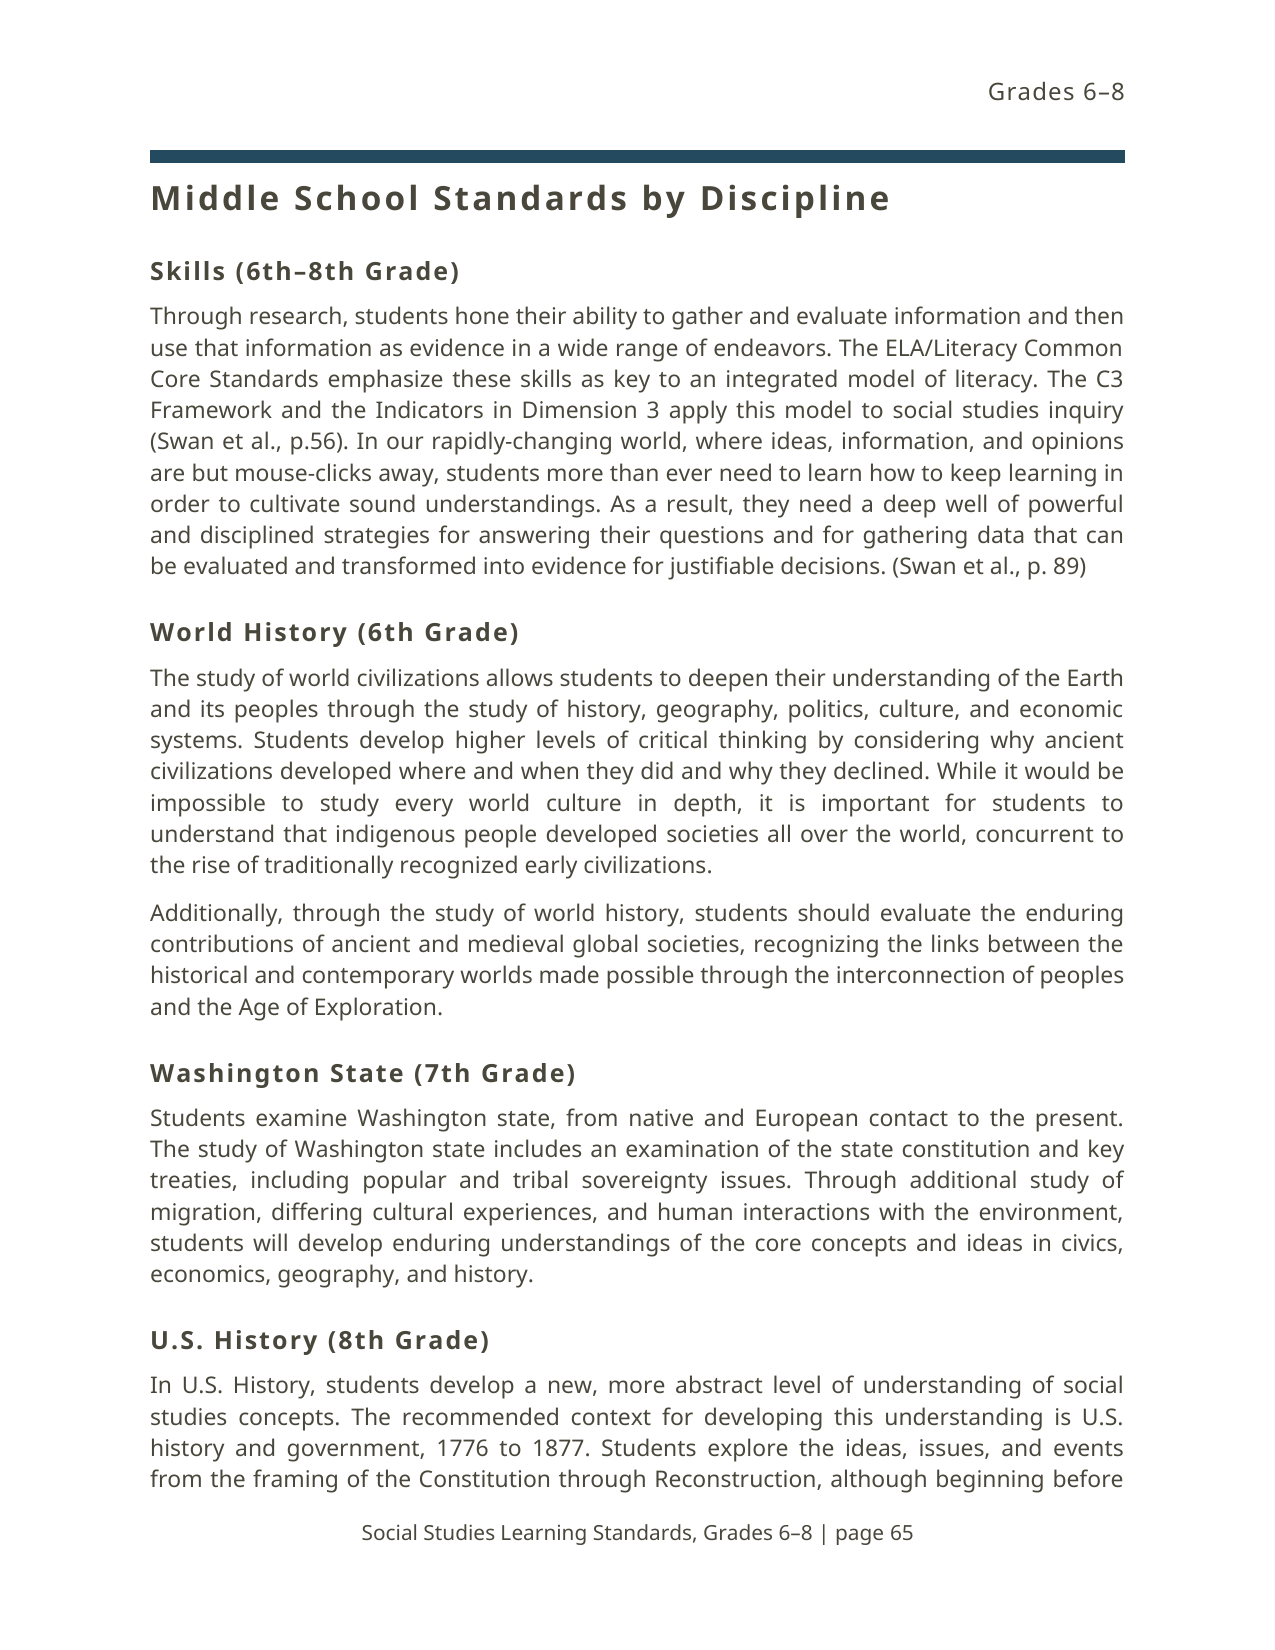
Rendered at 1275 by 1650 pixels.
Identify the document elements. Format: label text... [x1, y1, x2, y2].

text Additionally, through the study of world history, students should evaluate the enduring contributions of ancient and medieval global societies, recognizing the links between the historical and contemporary worlds made possible through the interconnection of peoples and the Age of Exploration. [150, 897, 1125, 1022]
text Through research, students hone their ability to gather and evaluate information and then use that information as evidence in a wide range of endeavors. The ELA/Literacy Common Core Standards emphasize these skills as key to an integrated model of literacy. The C3 Framework and the Indicators in Dimension 3 apply this model to social studies inquiry (Swan et al., p.56). In our rapidly-changing world, where ideas, information, and opinions are but mouse-clicks away, students more than ever need to learn how to keep learning in order to cultivate sound understandings. As a result, they need a deep well of powerful and disciplined strategies for answering their questions and for gathering data that can be evaluated and transformed into evidence for justifiable decisions. (Swan et al., p. 89) [150, 300, 1125, 582]
subtitle U.S. History (8th Grade) [150, 1323, 1125, 1357]
subtitle Skills (6th–8th Grade) [150, 254, 1125, 288]
text Students examine Washington state, from native and European contact to the present. The study of Washington state includes an examination of the state constitution and key treaties, including popular and tribal sovereignty issues. Through additional study of migration, differing cultural experiences, and human interactions with the environment, students will develop enduring understandings of the core concepts and ideas in civics, economics, geography, and history. [150, 1102, 1125, 1289]
subtitle Washington State (7th Grade) [150, 1055, 1125, 1089]
subtitle Middle School Standards by Discipline [150, 163, 1125, 220]
text The study of world civilizations allows students to deepen their understanding of the Earth and its peoples through the study of history, geography, politics, culture, and economic systems. Students develop higher levels of critical thinking by considering why ancient civilizations developed where and when they did and why they declined. While it would be impossible to study every world culture in depth, it is important for students to understand that indigenous people developed societies all over the world, concurrent to the rise of traditionally recognized early civilizations. [150, 661, 1125, 880]
subtitle World History (6th Grade) [150, 615, 1125, 649]
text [150, 1369, 1125, 1494]
